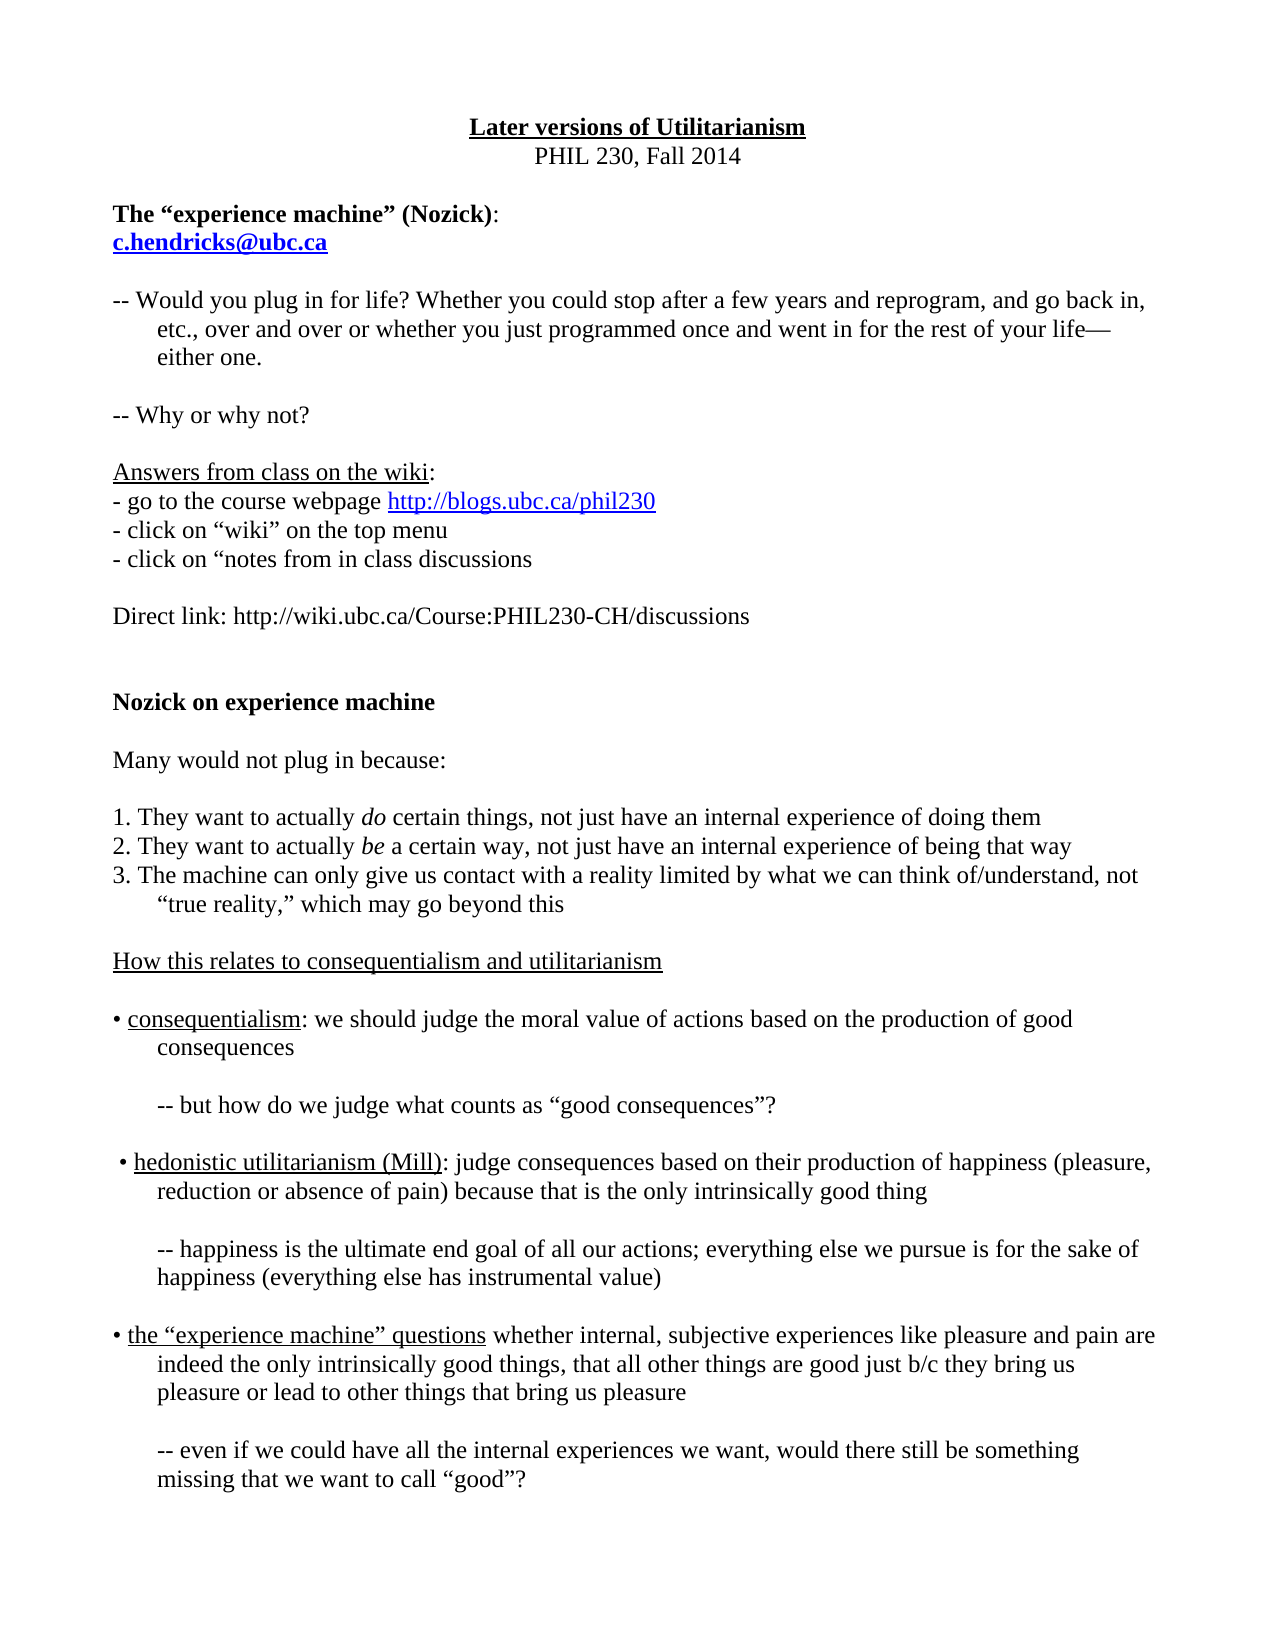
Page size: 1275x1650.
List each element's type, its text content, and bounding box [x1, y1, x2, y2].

text Many would not plug in because: [112, 745, 1162, 774]
text -- happiness is the ultimate end goal of all our actions; everything else we pursue is for the sake of happiness (everything else has instrumental value) [112, 1234, 1162, 1291]
text - click on “notes from in class discussions [112, 544, 1162, 601]
text Answers from class on the wiki: [112, 457, 1162, 486]
text • consequentialism: we should judge the moral value of actions based on the production of good consequences [112, 1004, 1162, 1061]
text • the “experience machine” questions whether internal, subjective experiences like pleasure and pain are indeed the only intrinsically good things, that all other things are good just b/c they bring us pleasure or lead to other things that bring us pleasure [112, 1320, 1162, 1406]
text -- Would you plug in for life? Whether you could stop after a few years and reprogram, and go back in, etc., over and over or whether you just programmed once and went in for the rest of your life—either one. [112, 285, 1162, 371]
subtitle Later versions of Utilitarianism [112, 112, 1162, 141]
text -- but how do we judge what counts as “good consequences”? [112, 1090, 1162, 1119]
text • hedonistic utilitarianism (Mill): judge consequences based on their production of happiness (pleasure, reduction or absence of pain) because that is the only intrinsically good thing [112, 1147, 1162, 1205]
text How this relates to consequentialism and utilitarianism [112, 946, 1162, 975]
text Direct link: http://wiki.ubc.ca/Course:PHIL230-CH/discussions [112, 601, 1162, 630]
text 2. They want to actually be a certain way, not just have an internal experience of being that way [112, 831, 1162, 860]
text Nozick on experience machine [112, 687, 1162, 716]
text 3. The machine can only give us contact with a reality limited by what we can think of/understand, not “true reality,” which may go beyond this [112, 860, 1162, 917]
text - go to the course webpage http://blogs.ubc.ca/phil230 [112, 486, 1162, 515]
text c.hendricks@ubc.ca [112, 227, 1162, 256]
text - click on “wiki” on the top menu [112, 515, 1162, 544]
text The “experience machine” (Nozick): [112, 199, 1162, 227]
text -- Why or why not? [112, 400, 1162, 429]
text 1. They want to actually do certain things, not just have an internal experience of doing them [112, 802, 1162, 831]
text PHIL 230, Fall 2014 [112, 141, 1162, 170]
text -- even if we could have all the internal experiences we want, would there still be something missing that we want to call “good”? [112, 1435, 1162, 1492]
